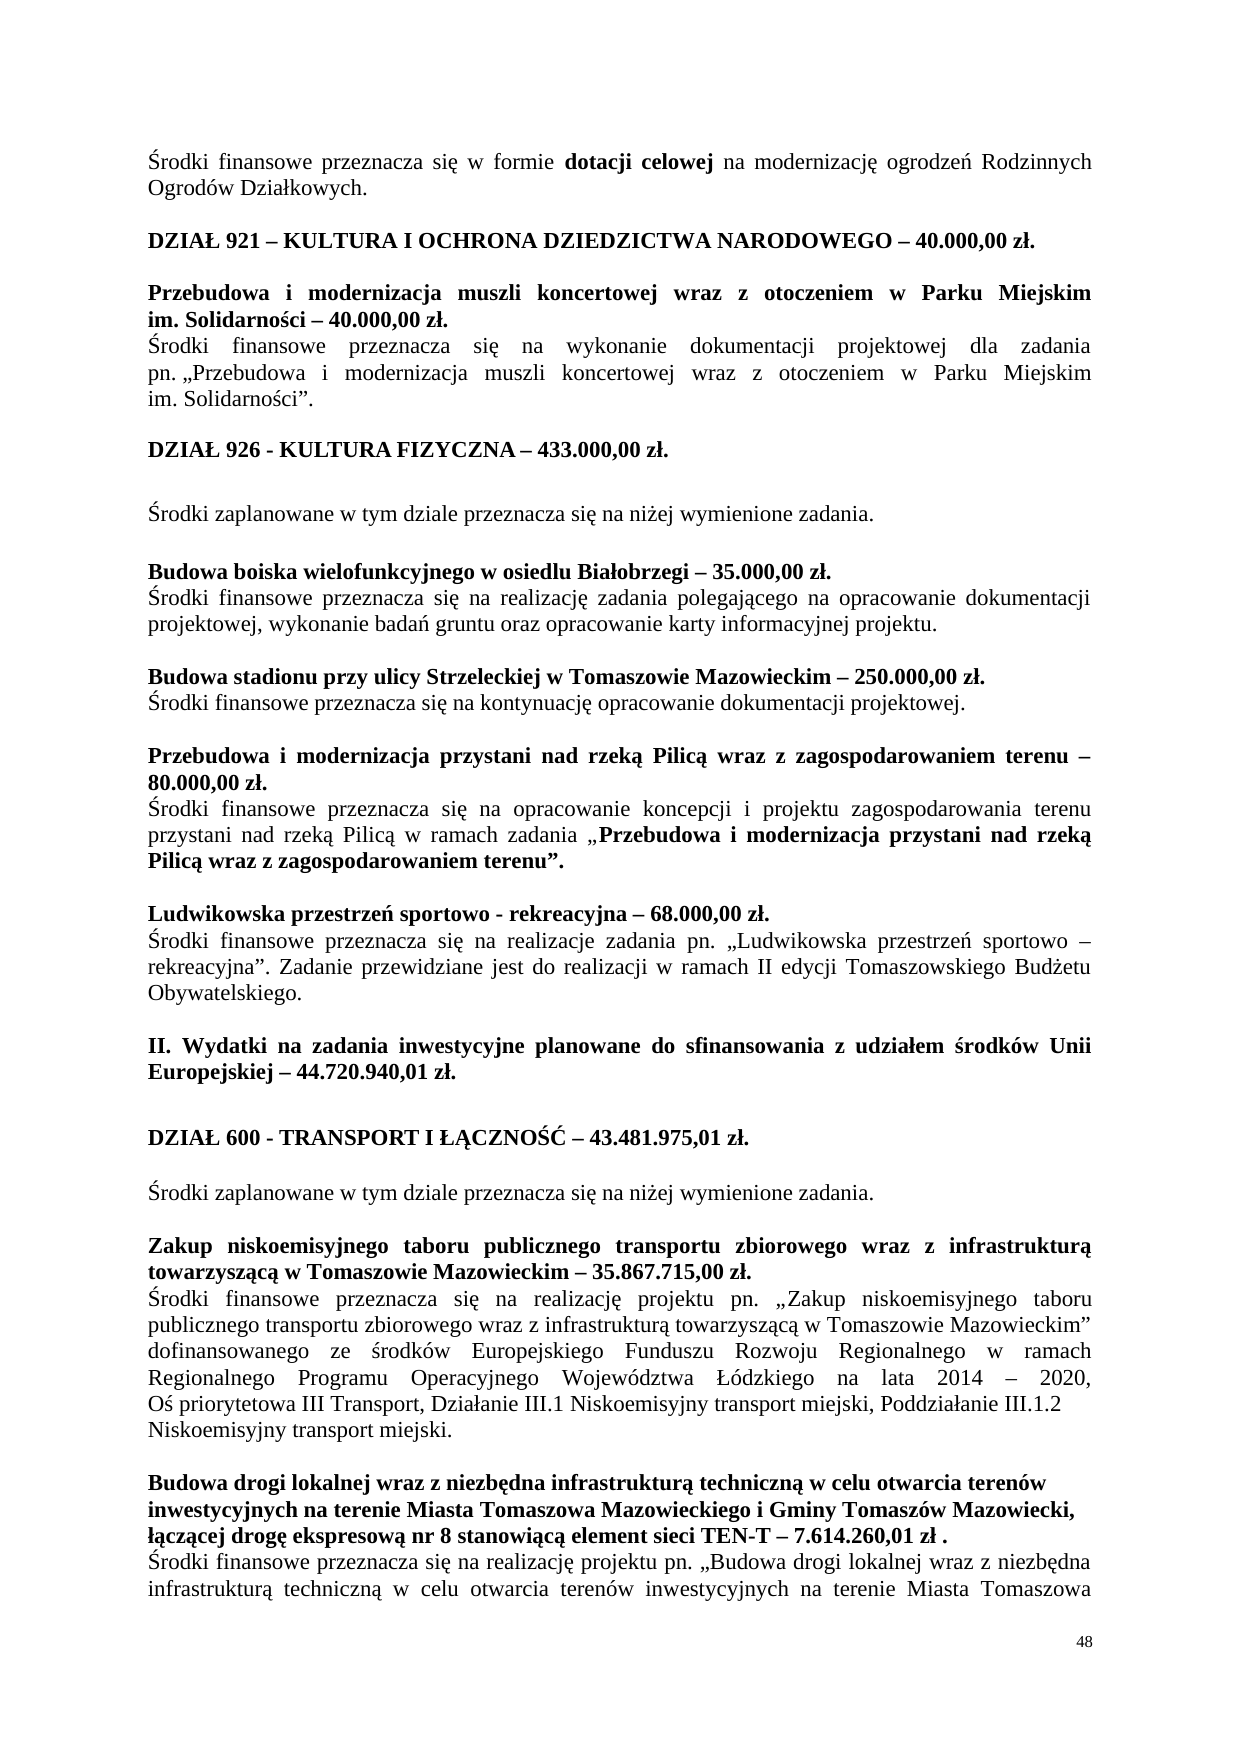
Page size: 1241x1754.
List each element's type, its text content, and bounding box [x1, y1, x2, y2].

text DZIAŁ 921 – KULTURA I OCHRONA DZIEDZICTWA NARODOWEGO – 40.000,00 zł. [148, 227, 1092, 253]
text Zakup niskoemisyjnego taboru publicznego transportu zbiorowego wraz z infrastrukturą towarzyszącą w Tomaszowie Mazowieckim – 35.867.715,00 zł. [148, 1232, 1092, 1285]
text Ludwikowska przestrzeń sportowo - rekreacyjna – 68.000,00 zł. [148, 900, 1092, 927]
text Środki finansowe przeznacza się na kontynuację opracowanie dokumentacji projektowej. [148, 689, 1092, 716]
text Niskoemisyjny transport miejski. [148, 1417, 1092, 1443]
text Budowa drogi lokalnej wraz z niezbędna infrastrukturą techniczną w celu otwarcia terenów inwestycyjnych na terenie Miasta Tomaszowa Mazowieckiego i Gminy Tomaszów Mazowiecki, łączącej drogę ekspresową nr 8 stanowiącą element sieci TEN-T – 7.614.260,01 zł . [148, 1469, 1092, 1548]
text Środki zaplanowane w tym dziale przeznacza się na niżej wymienione zadania. [148, 500, 1092, 526]
text Środki finansowe przeznacza się w formie dotacji celowej na modernizację ogrodzeń Rodzinnych Ogrodów Działkowych. [148, 148, 1092, 200]
text Środki finansowe przeznacza się na wykonanie dokumentacji projektowej dla zadania pn. „Przebudowa i modernizacja muszli koncertowej wraz z otoczeniem w Parku Miejskim im. Solidarności”. [148, 332, 1092, 411]
text II. Wydatki na zadania inwestycyjne planowane do sfinansowania z udziałem środków Unii Europejskiej – 44.720.940,01 zł. [148, 1032, 1092, 1085]
subtitle DZIAŁ 926 - KULTURA FIZYCZNA – 433.000,00 zł. [148, 436, 1092, 463]
text Budowa boiska wielofunkcyjnego w osiedlu Białobrzegi – 35.000,00 zł. [148, 558, 1092, 584]
text Środki finansowe przeznacza się na opracowanie koncepcji i projektu zagospodarowania terenu przystani nad rzeką Pilicą w ramach zadania „Przebudowa i modernizacja przystani nad rzeką Pilicą wraz z zagospodarowaniem terenu”. [148, 795, 1092, 874]
text Środki finansowe przeznacza się na realizację projektu pn. „Zakup niskoemisyjnego taboru publicznego transportu zbiorowego wraz z infrastrukturą towarzyszącą w Tomaszowie Mazowieckim” dofinansowanego ze środków Europejskiego Funduszu Rozwoju Regionalnego w ramach Regionalnego Programu Operacyjnego Województwa Łódzkiego na lata 2014 – 2020, Oś priorytetowa III Transport, Działanie III.1 Niskoemisyjny transport miejski, Poddziałanie III.1.2 [148, 1285, 1092, 1417]
text Środki finansowe przeznacza się na realizacje zadania pn. „Ludwikowska przestrzeń sportowo – rekreacyjna”. Zadanie przewidziane jest do realizacji w ramach II edycji Tomaszowskiego Budżetu Obywatelskiego. [148, 927, 1092, 1006]
text Budowa stadionu przy ulicy Strzeleckiej w Tomaszowie Mazowieckim – 250.000,00 zł. [148, 663, 1092, 689]
text Przebudowa i modernizacja przystani nad rzeką Pilicą wraz z zagospodarowaniem terenu – 80.000,00 zł. [148, 742, 1092, 795]
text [148, 1548, 1092, 1601]
subtitle DZIAŁ 600 - TRANSPORT I ŁĄCZNOŚĆ – 43.481.975,01 zł. [148, 1124, 1092, 1151]
text Środki finansowe przeznacza się na realizację zadania polegającego na opracowanie dokumentacji projektowej, wykonanie badań gruntu oraz opracowanie karty informacyjnej projektu. [148, 584, 1092, 637]
text Przebudowa i modernizacja muszli koncertowej wraz z otoczeniem w Parku Miejskim im. Solidarności – 40.000,00 zł. [148, 279, 1092, 332]
text Środki zaplanowane w tym dziale przeznacza się na niżej wymienione zadania. [148, 1179, 1092, 1206]
